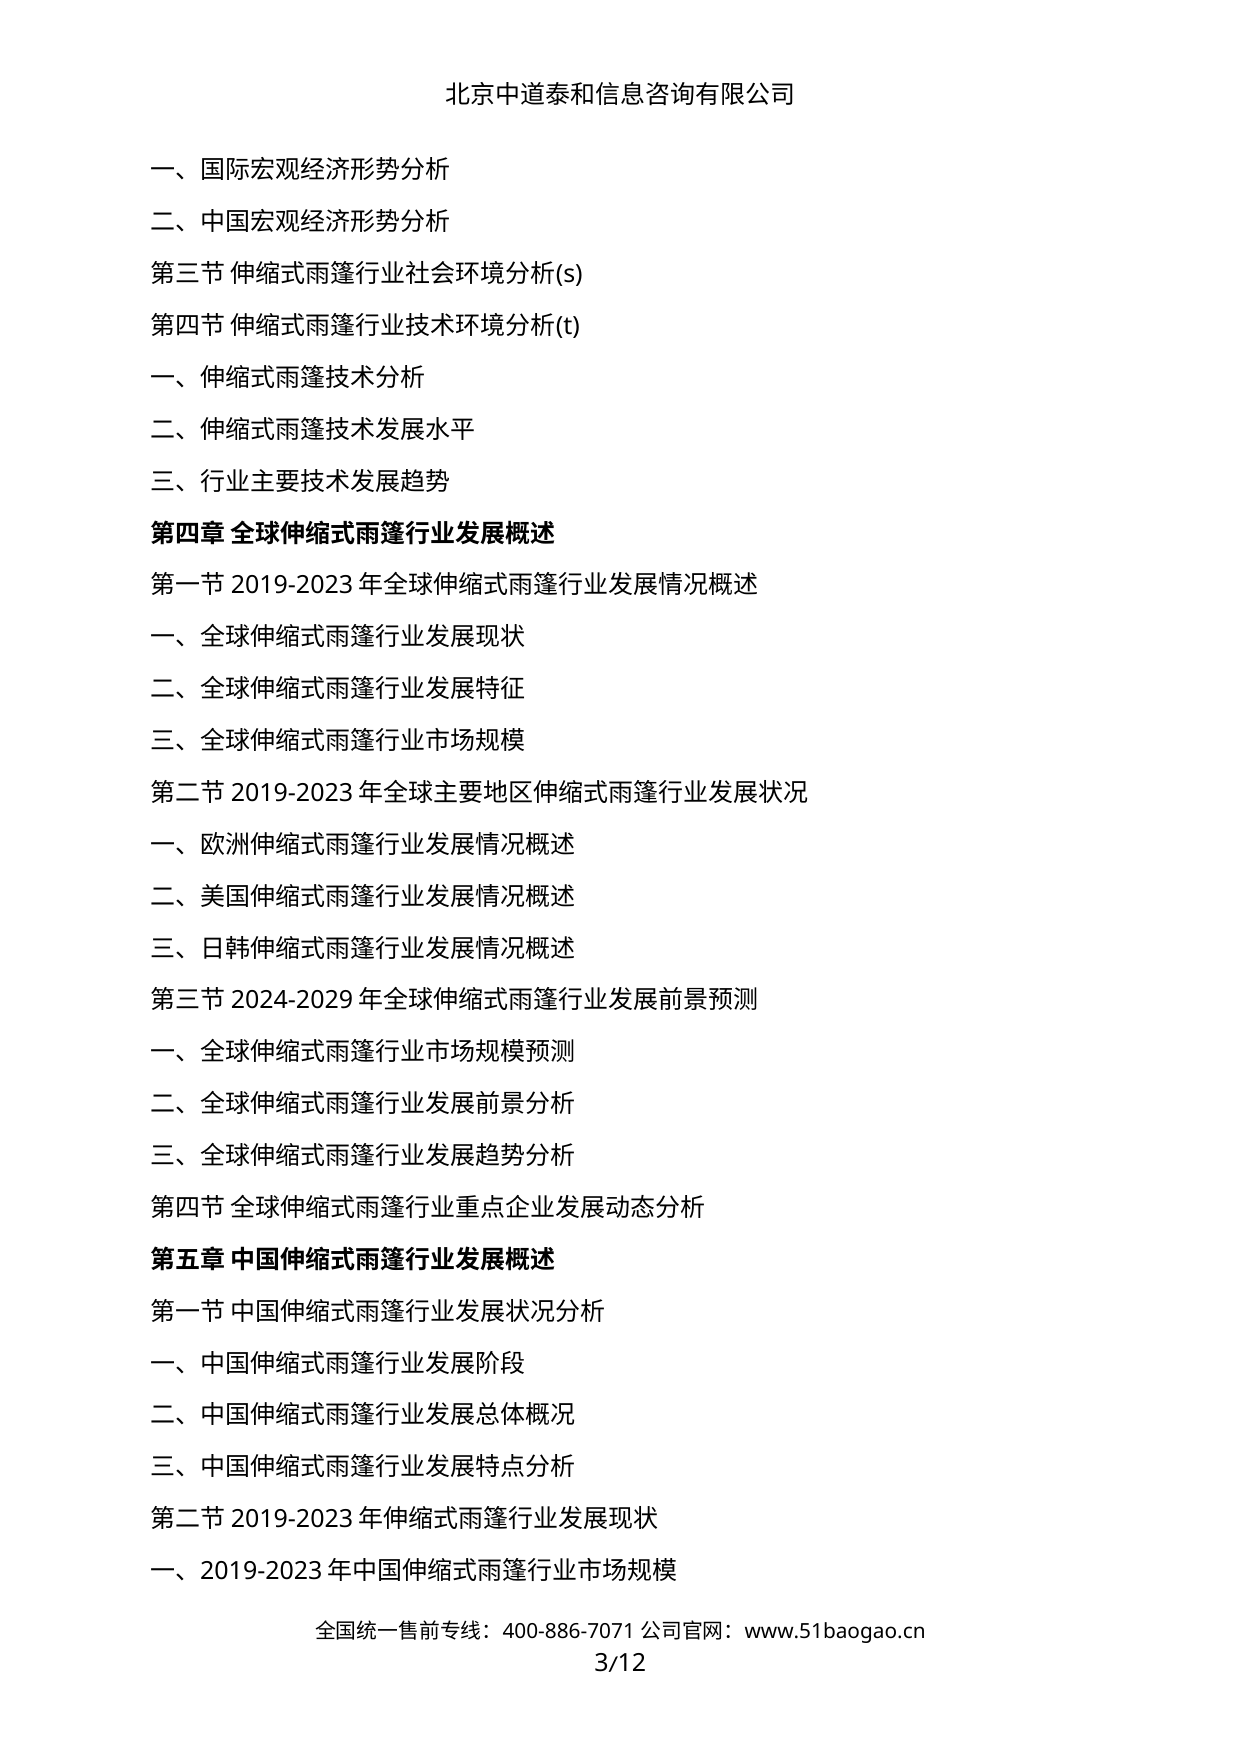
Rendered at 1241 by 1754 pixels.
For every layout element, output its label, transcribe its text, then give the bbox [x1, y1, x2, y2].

text 三、行业主要技术发展趋势 [150, 461, 1090, 497]
text 一、全球伸缩式雨篷行业发展现状 [150, 617, 1090, 653]
text 二、中国宏观经济形势分析 [150, 202, 1090, 238]
text 第四节 伸缩式雨篷行业技术环境分析(t) [150, 306, 1090, 342]
text 二、全球伸缩式雨篷行业发展特征 [150, 669, 1090, 705]
text 二、全球伸缩式雨篷行业发展前景分析 [150, 1084, 1090, 1120]
text 第三节 2024-2029年全球伸缩式雨篷行业发展前景预测 [150, 980, 1090, 1016]
text 第二节 2019-2023年全球主要地区伸缩式雨篷行业发展状况 [150, 772, 1090, 809]
text 一、全球伸缩式雨篷行业市场规模预测 [150, 1032, 1090, 1068]
text 三、全球伸缩式雨篷行业发展趋势分析 [150, 1136, 1090, 1172]
text 第一节 2019-2023年全球伸缩式雨篷行业发展情况概述 [150, 565, 1090, 601]
text 三、全球伸缩式雨篷行业市场规模 [150, 721, 1090, 757]
text 一、中国伸缩式雨篷行业发展阶段 [150, 1343, 1090, 1379]
text 二、伸缩式雨篷技术发展水平 [150, 409, 1090, 446]
text 第二节 2019-2023年伸缩式雨篷行业发展现状 [150, 1499, 1090, 1535]
text 一、国际宏观经济形势分析 [150, 150, 1090, 186]
text 一、2019-2023年中国伸缩式雨篷行业市场规模 [150, 1551, 1090, 1587]
text 第三节 伸缩式雨篷行业社会环境分析(s) [150, 254, 1090, 290]
text 第四章 全球伸缩式雨篷行业发展概述 [150, 513, 1090, 549]
text 二、美国伸缩式雨篷行业发展情况概述 [150, 876, 1090, 912]
text 二、中国伸缩式雨篷行业发展总体概况 [150, 1395, 1090, 1431]
text 一、伸缩式雨篷技术分析 [150, 357, 1090, 394]
text 第一节 中国伸缩式雨篷行业发展状况分析 [150, 1291, 1090, 1327]
text 三、日韩伸缩式雨篷行业发展情况概述 [150, 928, 1090, 964]
text 三、中国伸缩式雨篷行业发展特点分析 [150, 1447, 1090, 1483]
text 一、欧洲伸缩式雨篷行业发展情况概述 [150, 824, 1090, 861]
text 第五章 中国伸缩式雨篷行业发展概述 [150, 1239, 1090, 1276]
text 第四节 全球伸缩式雨篷行业重点企业发展动态分析 [150, 1187, 1090, 1224]
